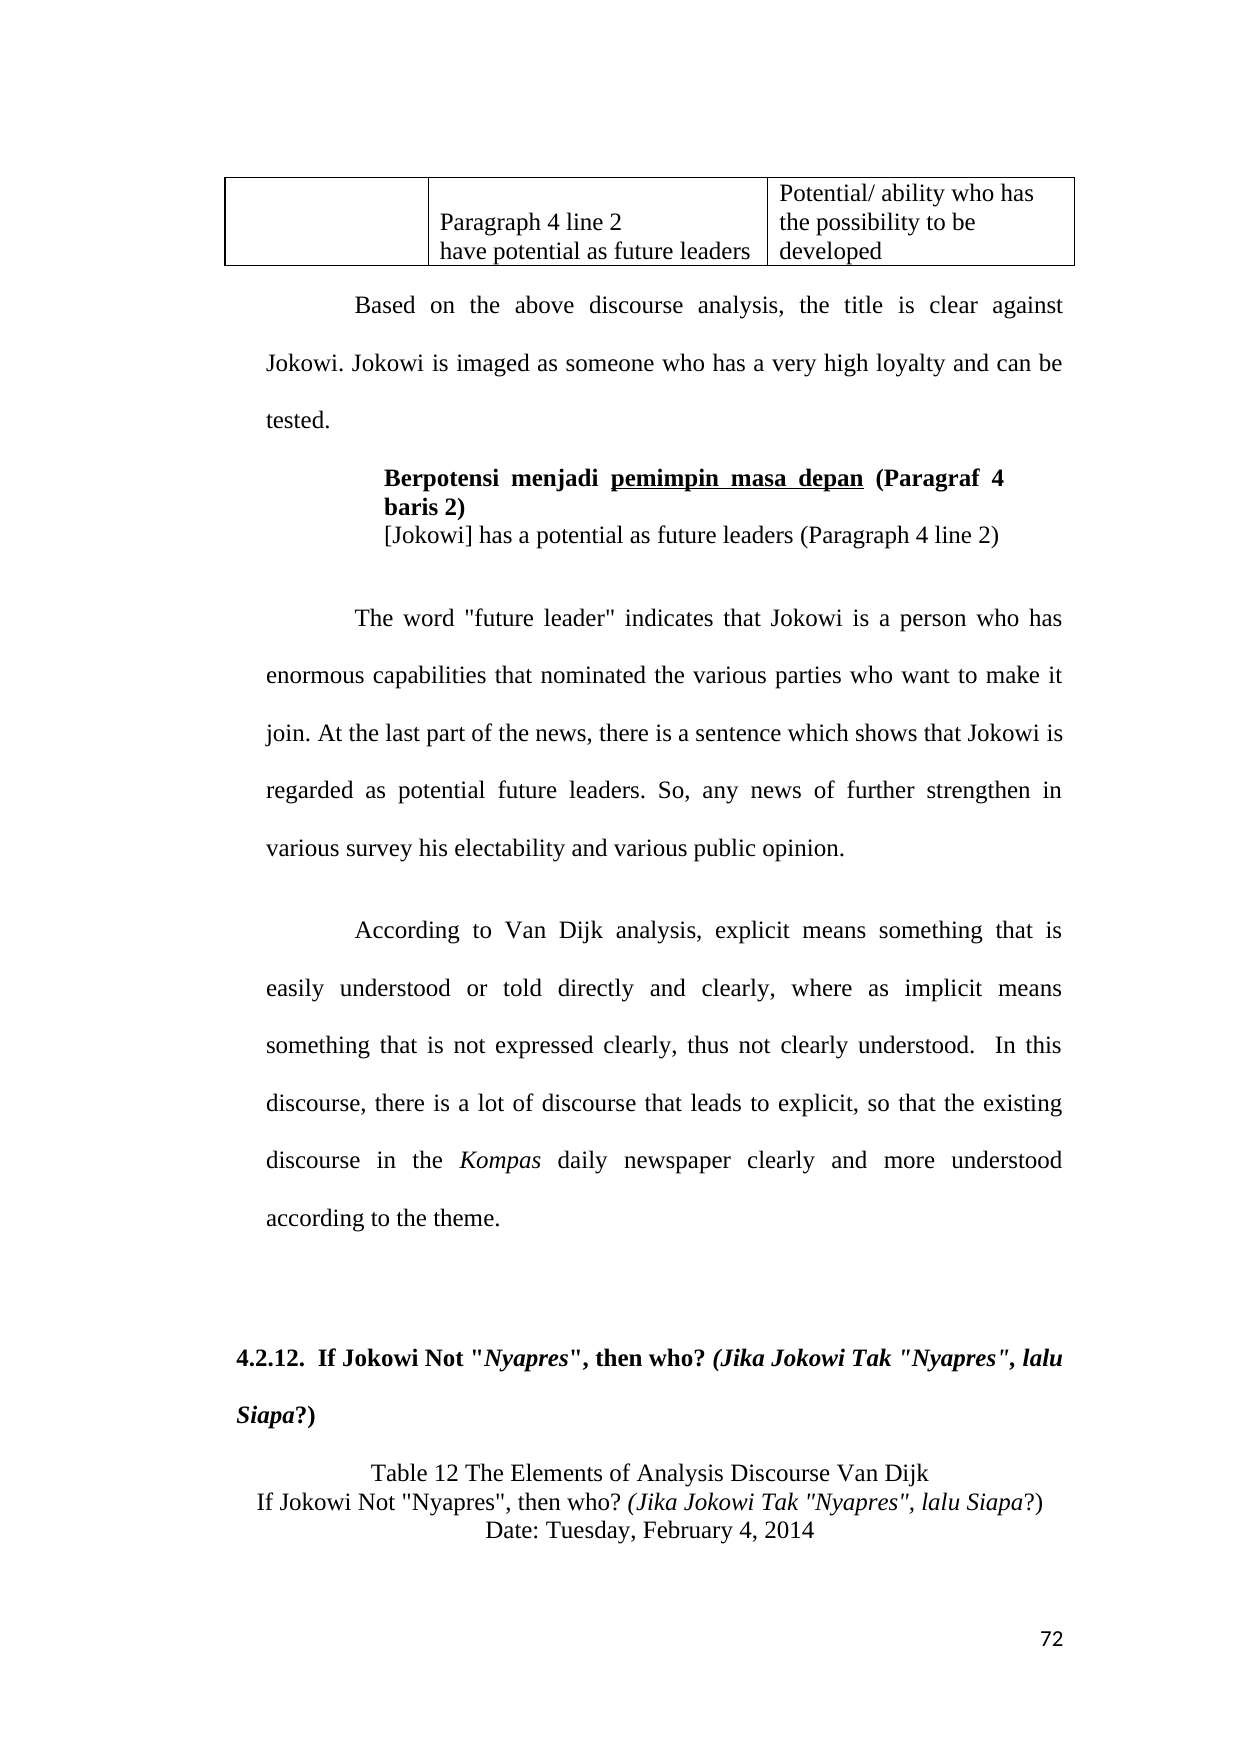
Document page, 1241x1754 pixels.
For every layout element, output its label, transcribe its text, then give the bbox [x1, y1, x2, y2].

text [Jokowi] has a potential as future leaders (Paragraph 4 line 2) [384, 521, 1004, 549]
text Date: Tuesday, February 4, 2014 [236, 1516, 1063, 1544]
text According to Van Dijk analysis, explicit means something that is easily understood or told directly and clearly, where as implicit means something that is not expressed clearly, thus not clearly understood. In this discourse, there is a lot of discourse that leads to explicit, so that the existing discourse in the Kompas daily newspaper clearly and more understood according to the theme. [266, 916, 1063, 1232]
text Based on the above discourse analysis, the title is clear against Jokowi. Jokowi is imaged as someone who has a very high loyalty and can be tested. [266, 291, 1063, 434]
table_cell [768, 178, 1074, 264]
text If Jokowi Not "Nyapres", then who? (Jika Jokowi Tak "Nyapres", lalu Siapa?) [236, 1487, 1063, 1516]
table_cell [429, 178, 767, 264]
text Table 12 The Elements of Analysis Discourse Van Dijk [236, 1458, 1063, 1487]
text 4.2.12. If Jokowi Not "Nyapres", then who? (Jika Jokowi Tak "Nyapres", lalu Siapa?) [236, 1343, 1063, 1429]
text Berpotensi menjadi pemimpin masa depan (Paragraf 4 baris 2) [384, 463, 1004, 521]
text The word "future leader" indicates that Jokowi is a person who has enormous capabilities that nominated the various parties who want to make it join. At the last part of the news, there is a sentence which shows that Jokowi is regarded as potential future leaders. So, any news of further strengthen in various survey his electability and various public opinion. [266, 603, 1063, 862]
